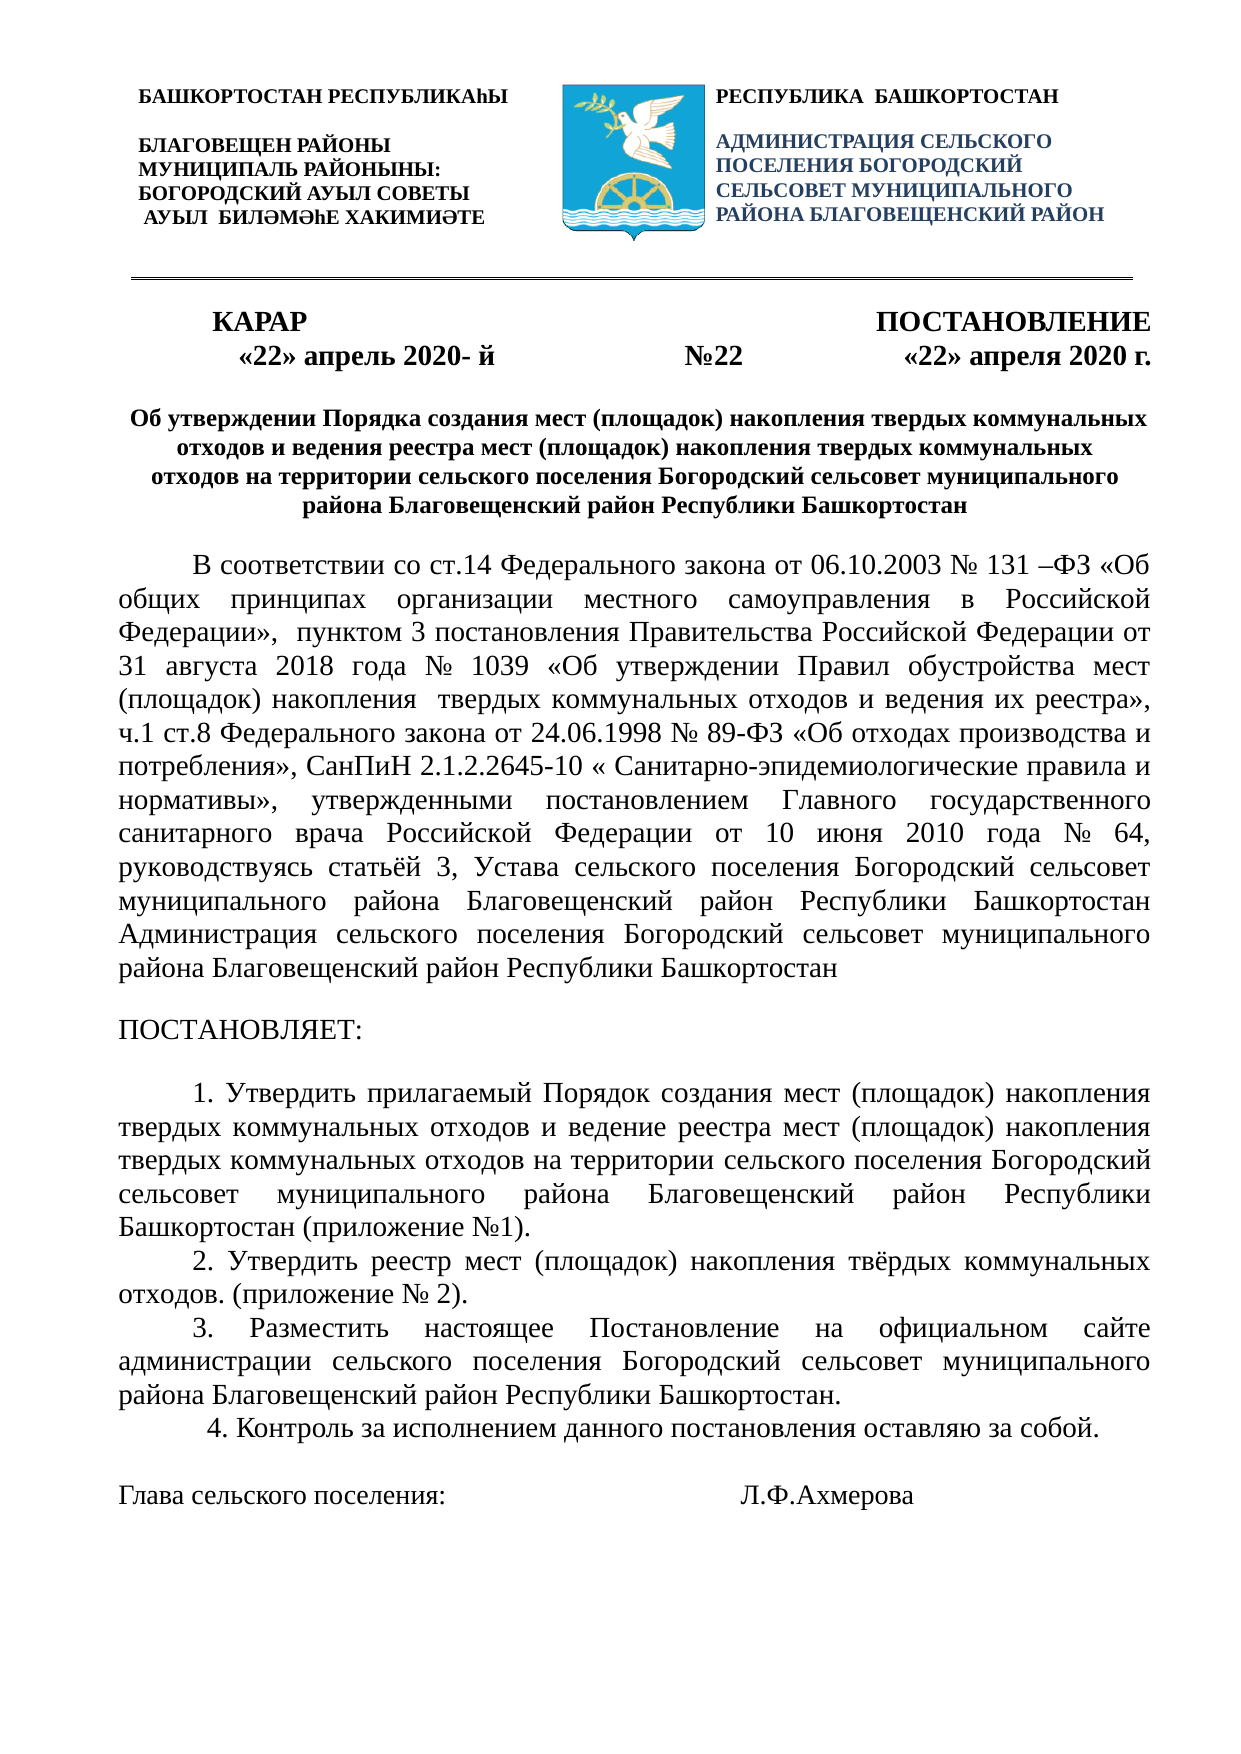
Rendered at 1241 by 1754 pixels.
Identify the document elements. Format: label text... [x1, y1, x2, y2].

text В соответствии со ст.14 Федерального закона от 06.10.2003 № 131 –ФЗ «Об общих принципах организации местного самоуправления в Российской Федерации», пунктом 3 постановления Правительства Российской Федерации от 31 августа 2018 года № 1039 «Об утверждении Правил обустройства мест (площадок) накопления твердых коммунальных отходов и ведения их реестра», ч.1 ст.8 Федерального закона от 24.06.1998 № 89-ФЗ «Об отходах производства и потребления», СанПиН 2.1.2.2645-10 « Санитарно-эпидемиологические правила и нормативы», утвержденными постановлением Главного государственного санитарного врача Российской Федерации от 10 июня 2010 года № 64, руководствуясь статьёй 3, Устава сельского поселения Богородский сельсовет муниципального района Благовещенский район Республики Башкортостан Администрация сельского поселения Богородский сельсовет муниципального района Благовещенский район Республики Башкортостан [118, 547, 1152, 983]
picture [574, 93, 684, 169]
text 3. Разместить настоящее Постановление на официальном сайте администрации сельского поселения Богородский сельсовет муниципального района Благовещенский район Республики Башкортостан. [118, 1310, 1152, 1411]
text отходов на территории сельского поселения Богородский сельсовет муниципального района Благовещенский район Республики Башкортостан [118, 461, 1152, 518]
picture [562, 87, 705, 241]
text ПОСТАНОВЛЯЕТ: [118, 1012, 1152, 1046]
text отходов и ведения реестра мест (площадок) накопления твердых коммунальных [118, 432, 1152, 461]
text Глава сельского поселения: Л.Ф.Ахмерова [118, 1478, 1152, 1510]
text Об утверждении Порядка создания мест (площадок) накопления твердых коммунальных [118, 403, 1152, 432]
text «22» апрель 2020- й №22 «22» апреля 2020 г. [118, 338, 1152, 371]
text 4. Контроль за исполнением данного постановления оставляю за собой. [118, 1411, 1152, 1444]
table_header РЕСПУБЛИКА БАШКОРТОСТАН АДМИНИСТРАЦИЯ СЕЛЬСКОГО ПОСЕЛЕНИЯ БОГОРОДСКИЙ СЕЛЬСОВЕТ МУНИЦИПАЛЬНОГО РАЙОНА БЛАГОВЕЩЕНСКИЙ РАЙОН [708, 85, 1133, 277]
text КАРАР ПОСТАНОВЛЕНИЕ [118, 304, 1152, 338]
text 2. Утвердить реестр мест (площадок) накопления твёрдых коммунальных отходов. (приложение № 2). [118, 1243, 1152, 1310]
table_header БАШКОРТОСТАН РЕСПУБЛИКАhЫ БЛАГОВЕЩЕН РАЙОНЫ МУНИЦИПАЛЬ РАЙОНЫНЫ: БОГОРОДСКИЙ АУЫЛ СОВЕТЫ АУЫЛ БИЛƏМƏhЕ ХАКИМИƏТЕ [131, 85, 559, 277]
table_header [559, 85, 708, 277]
text 1. Утвердить прилагаемый Порядок создания мест (площадок) накопления твердых коммунальных отходов и ведение реестра мест (площадок) накопления твердых коммунальных отходов на территории сельского поселения Богородский сельсовет муниципального района Благовещенский район Республики Башкортостан (приложение №1). [118, 1075, 1152, 1243]
